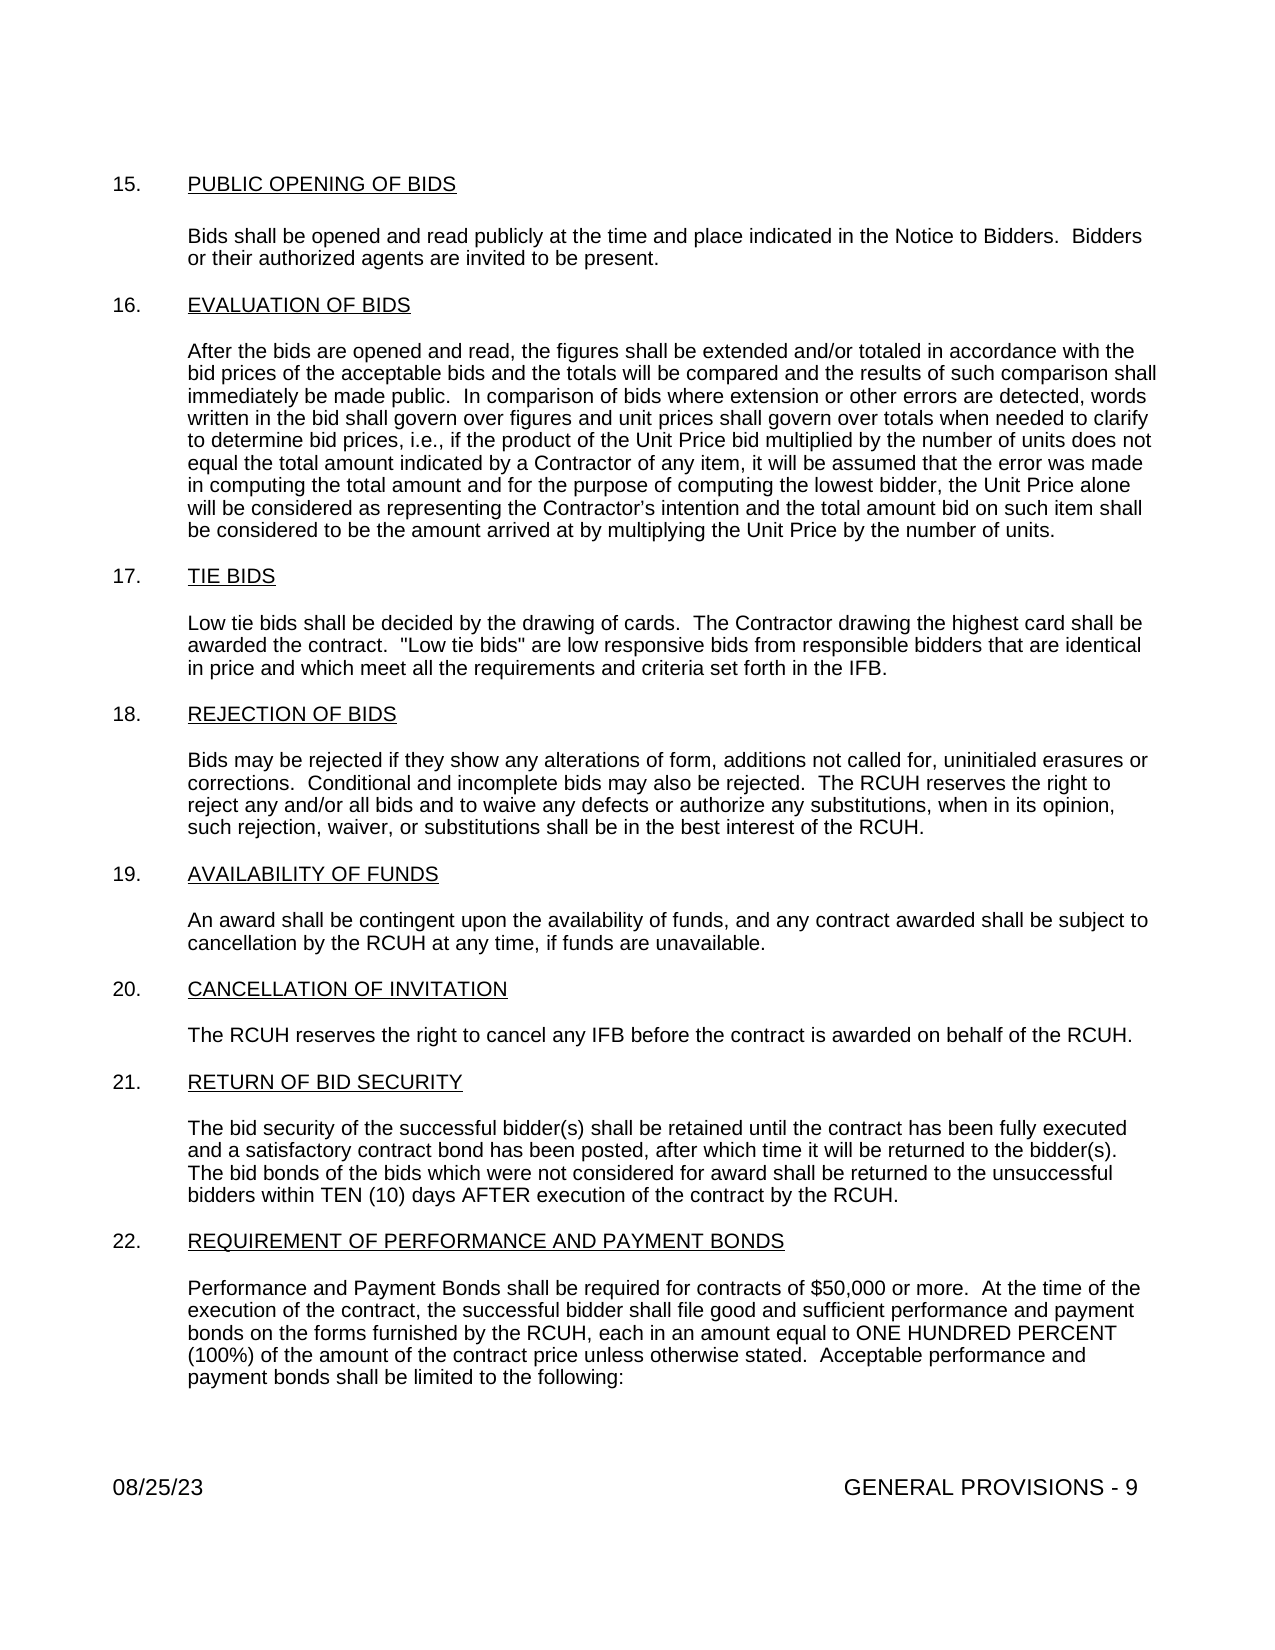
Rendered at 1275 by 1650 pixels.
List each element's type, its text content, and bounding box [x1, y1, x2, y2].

text 15. PUBLIC OPENING OF BIDS [112, 174, 1162, 196]
text The bid security of the successful bidder(s) shall be retained until the contract has been fully executed and a satisfactory contract bond has been posted, after which time it will be returned to the bidder(s). The bid bonds of the bids which were not considered for award shall be returned to the unsuccessful bidders within TEN (10) days AFTER execution of the contract by the RCUH. [112, 1118, 1162, 1207]
text After the bids are opened and read, the figures shall be extended and/or totaled in accordance with the bid prices of the acceptable bids and the totals will be compared and the results of such comparison shall immediately be made public. In comparison of bids where extension or other errors are detected, words written in the bid shall govern over figures and unit prices shall govern over totals when needed to clarify to determine bid prices, i.e., if the product of the Unit Price bid multiplied by the number of units does not equal the total amount indicated by a Contractor of any item, it will be assumed that the error was made in computing the total amount and for the purpose of computing the lowest bidder, the Unit Price alone will be considered as representing the Contractor’s intention and the total amount bid on such item shall be considered to be the amount arrived at by multiplying the Unit Price by the number of units. [112, 341, 1162, 542]
text 19. AVAILABILITY OF FUNDS [112, 863, 1162, 886]
text Bids shall be opened and read publicly at the time and place indicated in the Notice to Bidders. Bidders or their authorized agents are invited to be present. [112, 225, 1162, 270]
text Performance and Payment Bonds shall be required for contracts of $50,000 or more. At the time of the execution of the contract, the successful bidder shall file good and sufficient performance and payment bonds on the forms furnished by the RCUH, each in an amount equal to ONE HUNDRED PERCENT (100%) of the amount of the contract price unless otherwise stated. Acceptable performance and payment bonds shall be limited to the following: [112, 1277, 1162, 1389]
text 20. CANCELLATION OF INVITATION [112, 978, 1162, 1001]
text The RCUH reserves the right to cancel any IFB before the contract is awarded on behalf of the RCUH. [112, 1025, 1162, 1047]
text An award shall be contingent upon the availability of funds, and any contract awarded shall be subject to cancellation by the RCUH at any time, if funds are unavailable. [112, 910, 1162, 954]
text 18. REJECTION OF BIDS [112, 703, 1162, 726]
text Bids may be rejected if they show any alterations of form, additions not called for, uninitialed erasures or corrections. Conditional and incomplete bids may also be rejected. The RCUH reserves the right to reject any and/or all bids and to waive any defects or authorize any substitutions, when in its opinion, such rejection, waiver, or substitutions shall be in the best interest of the RCUH. [112, 750, 1162, 839]
text 17. TIE BIDS [112, 566, 1162, 588]
text 22. REQUIREMENT OF PERFORMANCE AND PAYMENT BONDS [112, 1231, 1162, 1253]
text 21. RETURN OF BID SECURITY [112, 1071, 1162, 1093]
text 16. EVALUATION OF BIDS [112, 294, 1162, 316]
text Low tie bids shall be decided by the drawing of cards. The Contractor drawing the highest card shall be awarded the contract. "Low tie bids" are low responsive bids from responsible bidders that are identical in price and which meet all the requirements and criteria set forth in the IFB. [112, 612, 1162, 679]
